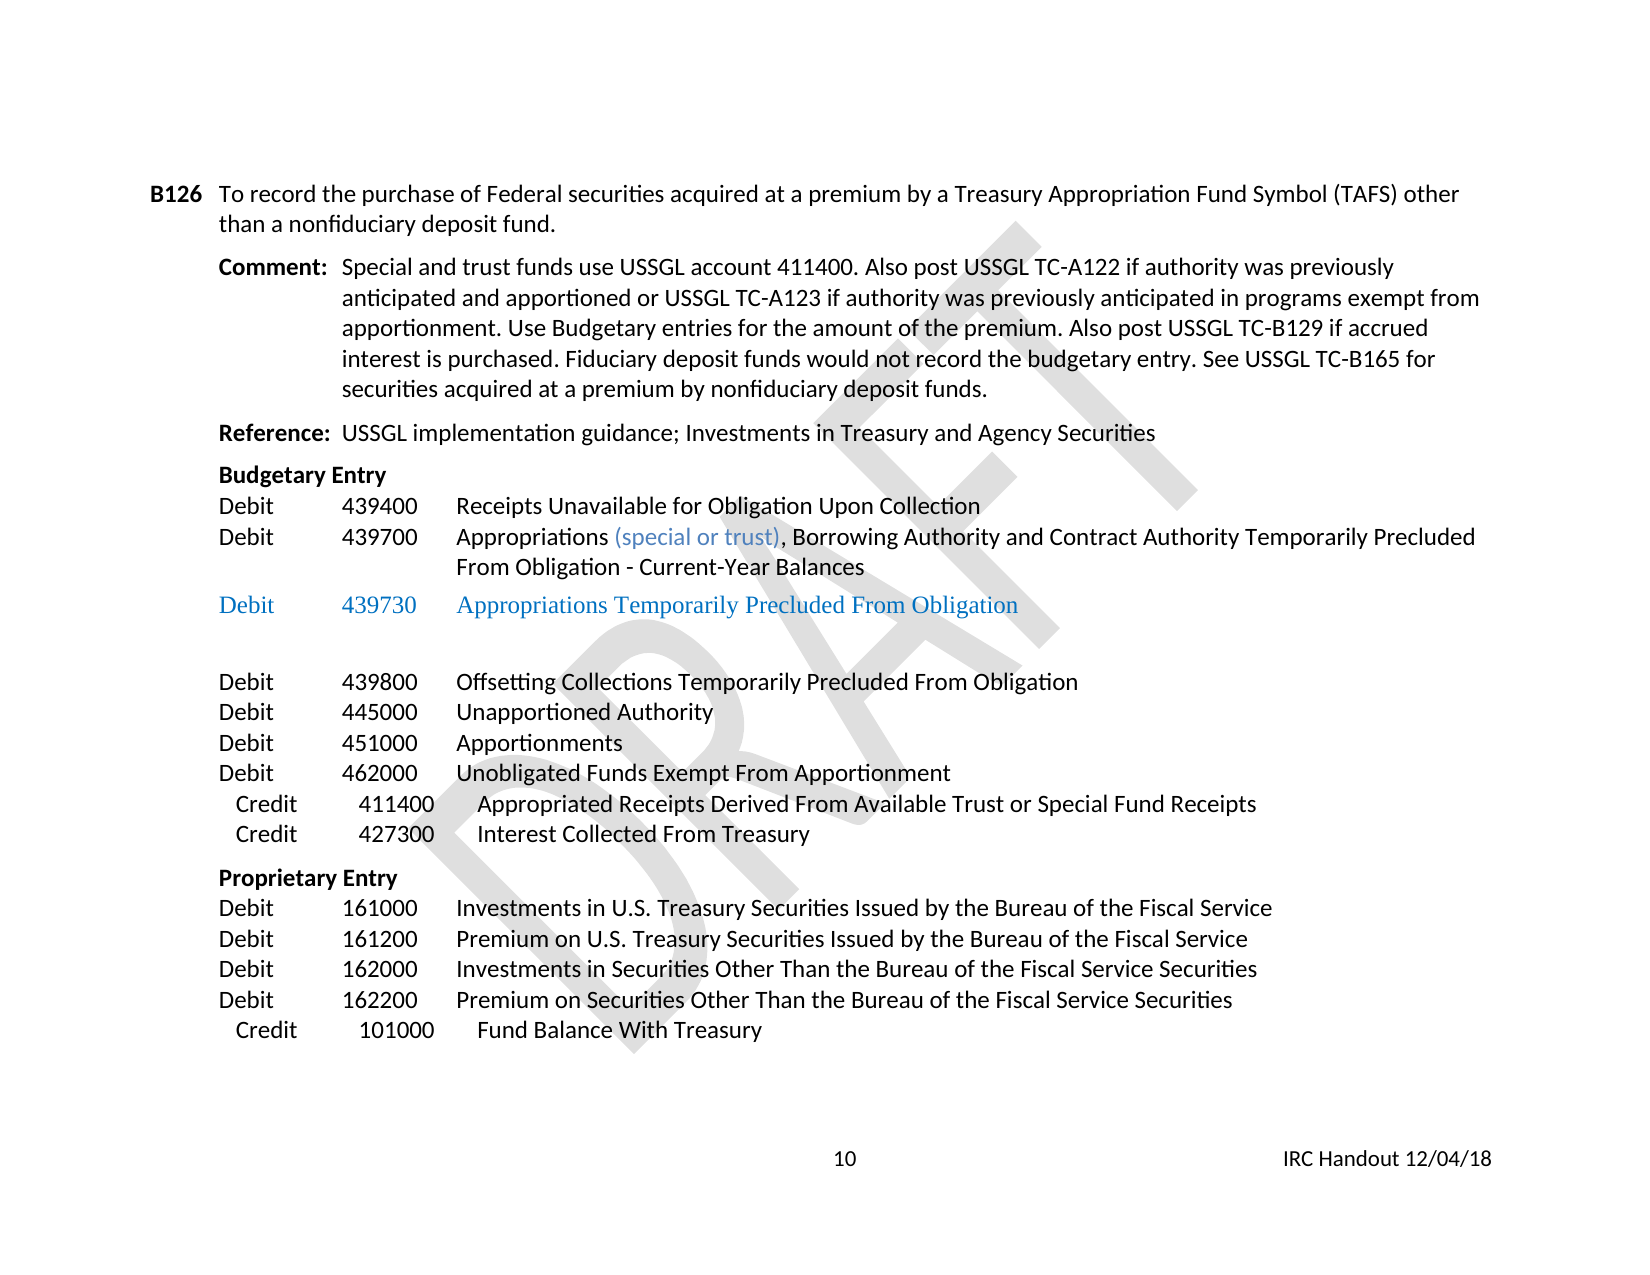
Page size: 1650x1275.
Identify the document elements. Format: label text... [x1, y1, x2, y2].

text Debit 161200 Premium on U.S. Treasury Securities Issued by the Bureau of the Fiscal Service [150, 923, 1500, 953]
text Debit 162000 Investments in Securities Other Than the Bureau of the Fiscal Service Securities [150, 953, 1500, 984]
text Debit 162200 Premium on Securities Other Than the Bureau of the Fiscal Service Securities [150, 984, 1500, 1014]
text Credit 427300 Interest Collected From Treasury [150, 819, 1500, 849]
text Debit 462000 Unobligated Funds Exempt From Apportionment [150, 758, 1500, 788]
text Debit 451000 Apportionments [150, 727, 1500, 758]
text Debit 445000 Unapportioned Authority [150, 697, 1500, 727]
text B126 To record the purchase of Federal securities acquired at a premium by a Treasury Appropriation Fund Symbol (TAFS) other than a nonfiduciary deposit fund. [150, 178, 1500, 239]
text Debit 161000 Investments in U.S. Treasury Securities Issued by the Bureau of the Fiscal Service [150, 892, 1500, 923]
text Budgetary Entry [150, 460, 1500, 490]
text Debit 439400 Receipts Unavailable for Obligation Upon Collection [150, 490, 1500, 521]
text Reference: USSGL implementation guidance; Investments in Treasury and Agency Securities [150, 417, 1500, 447]
text Debit 439700 Appropriations (special or trust), Borrowing Authority and Contract Authority Temporarily Precluded From Obligation - Current-Year Balances [150, 521, 1500, 582]
text Credit 101000 Fund Balance With Treasury [150, 1014, 1500, 1045]
text Debit 439800 Offsetting Collections Temporarily Precluded From Obligation [150, 666, 1500, 697]
text Comment: Special and trust funds use USSGL account 411400. Also post USSGL TC-A122 if authority was previously anticipated and apportioned or USSGL TC-A123 if authority was previously anticipated in programs exempt from apportionment. Use Budgetary entries for the amount of the premium. Also post USSGL TC-B129 if accrued interest is purchased. Fiduciary deposit funds would not record the budgetary entry. See USSGL TC-B165 for securities acquired at a premium by nonfiduciary deposit funds. [150, 252, 1500, 404]
text Debit 439730 Appropriations Temporarily Precluded From Obligation [150, 590, 1500, 619]
text Credit 411400 Appropriated Receipts Derived From Available Trust or Special Fund Receipts [150, 788, 1500, 819]
text Proprietary Entry [150, 862, 1500, 892]
